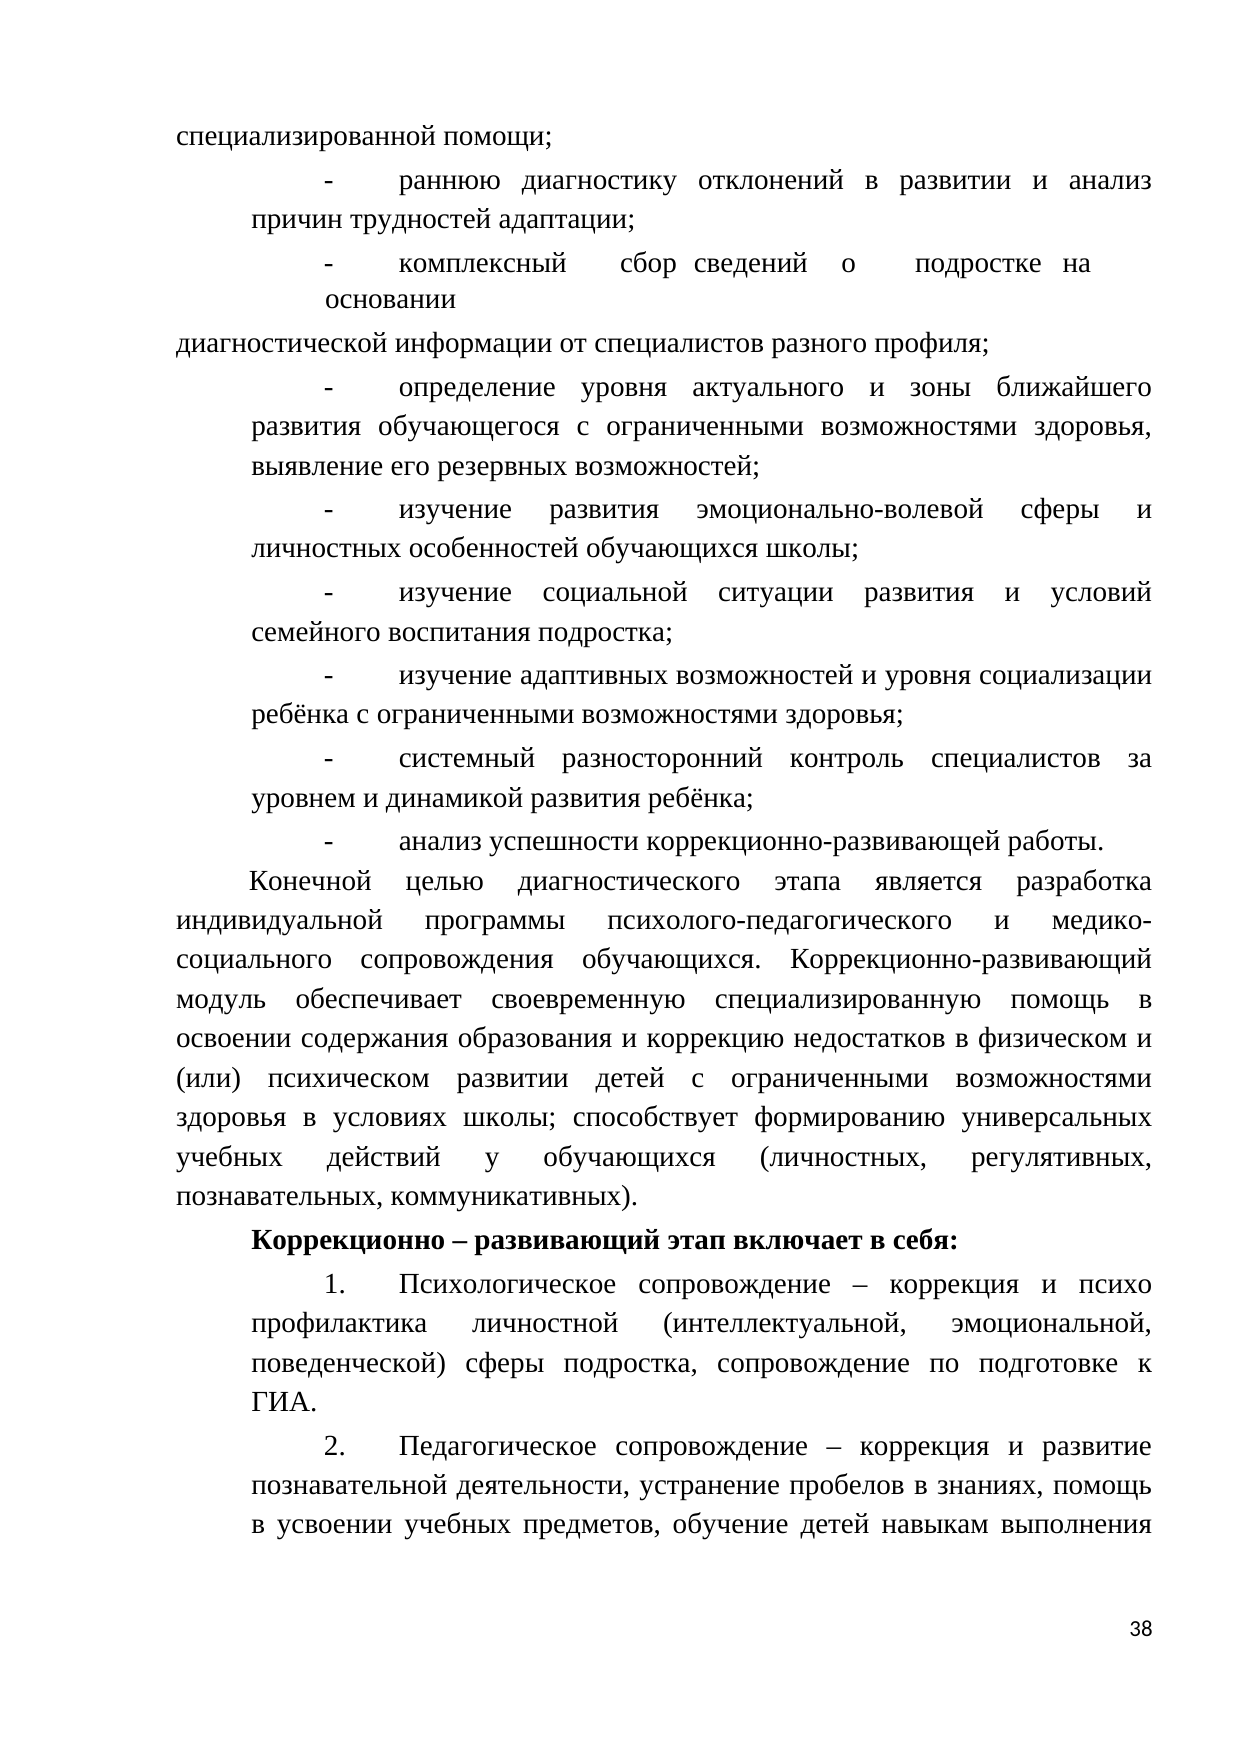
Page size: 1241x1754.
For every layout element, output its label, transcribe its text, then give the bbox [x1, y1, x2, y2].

list раннюю диагностику отклонений в развитии и анализ причин трудностей адаптации; [251, 162, 1153, 235]
list определение уровня актуального и зоны ближайшего развития обучающегося с ограниченными возможностями здоровья, выявление его резервных возможностей; [251, 369, 1153, 481]
list анализ успешности коррекционно-развивающей работы. [251, 823, 1153, 857]
list изучение развития эмоционально-волевой сферы и личностных особенностей обучающихся школы; [251, 491, 1153, 564]
list комплексный сбор сведений о подростке на основании [251, 245, 1153, 314]
text диагностической информации от специалистов разного профиля; [176, 325, 1153, 359]
text Конечной целью диагностического этапа является разработка индивидуальной программы психолого-педагогического и медико-социального сопровождения обучающихся. Коррекционно-развивающий модуль обеспечивает своевременную специализированную помощь в освоении содержания образования и коррекцию недостатков в физическом и (или) психическом развитии детей с ограниченными возможностями здоровья в условиях школы; способствует формированию универсальных учебных действий у обучающихся (личностных, регулятивных, познавательных, коммуникативных). [176, 863, 1153, 1212]
list изучение социальной ситуации развития и условий семейного воспитания подростка; [251, 574, 1153, 647]
text специализированной помощи; [176, 118, 1153, 152]
text Коррекционно – развивающий этап включает в себя: [251, 1222, 1153, 1256]
list Психологическое сопровождение – коррекция и психо профилактика личностной (интеллектуальной, эмоциональной, поведенческой) сферы подростка, сопровождение по подготовке к ГИА. [251, 1266, 1153, 1418]
list изучение адаптивных возможностей и уровня социализации ребёнка с ограниченными возможностями здоровья; [251, 657, 1153, 730]
list системный разносторонний контроль специалистов за уровнем и динамикой развития ребёнка; [251, 740, 1153, 813]
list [251, 1428, 1153, 1540]
